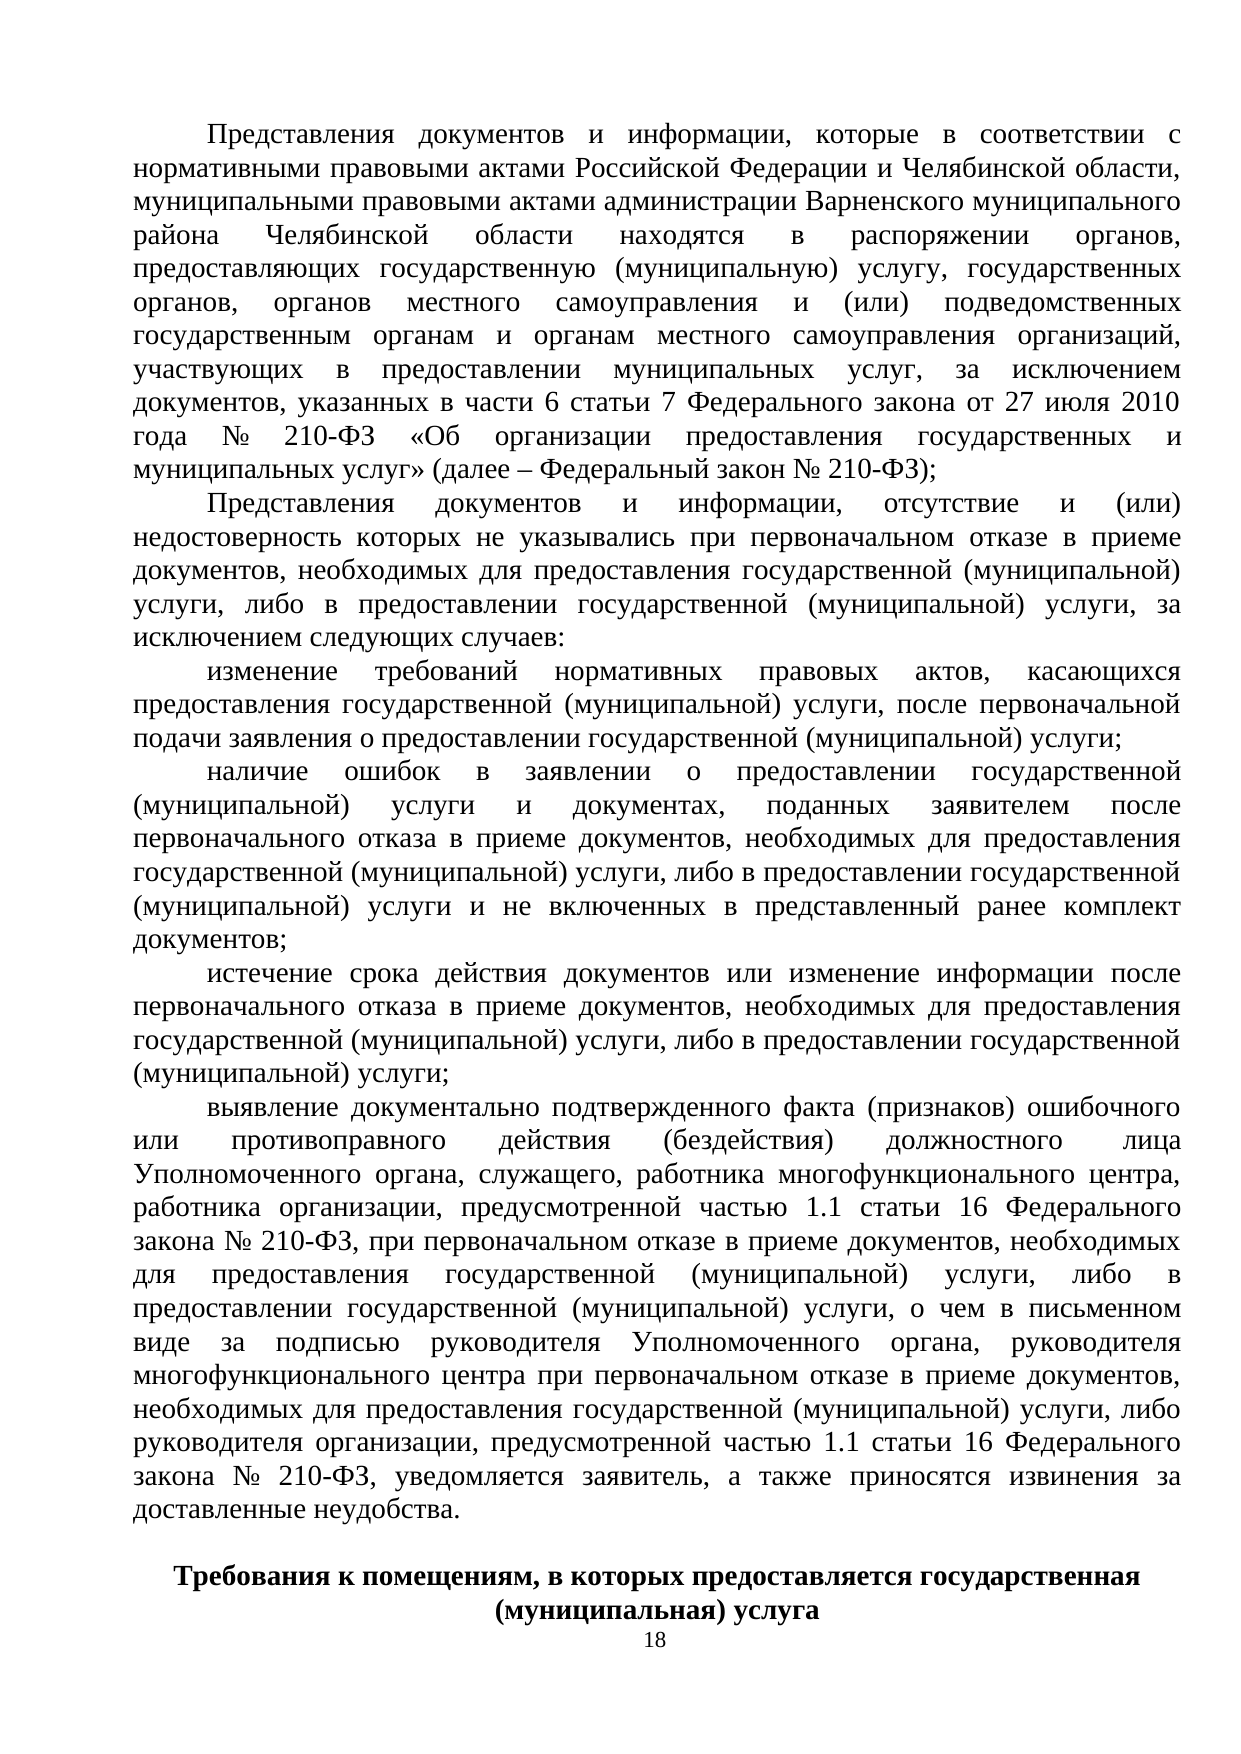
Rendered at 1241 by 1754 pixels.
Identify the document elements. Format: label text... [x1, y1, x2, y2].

text изменение требований нормативных правовых актов, касающихся предоставления государственной (муниципальной) услуги, после первоначальной подачи заявления о предоставлении государственной (муниципальной) услуги; [133, 653, 1181, 753]
text истечение срока действия документов или изменение информации после первоначального отказа в приеме документов, необходимых для предоставления государственной (муниципальной) услуги, либо в предоставлении государственной (муниципальной) услуги; [133, 955, 1181, 1089]
text наличие ошибок в заявлении о предоставлении государственной (муниципальной) услуги и документах, поданных заявителем после первоначального отказа в приеме документов, необходимых для предоставления государственной (муниципальной) услуги, либо в предоставлении государственной (муниципальной) услуги и не включенных в представленный ранее комплект документов; [133, 753, 1181, 955]
text Представления документов и информации, которые в соответствии с нормативными правовыми актами Российской Федерации и Челябинской области, муниципальными правовыми актами администрации Варненского муниципального района Челябинской области находятся в распоряжении органов, предоставляющих государственную (муниципальную) услугу, государственных органов, органов местного самоуправления и (или) подведомственных государственным органам и органам местного самоуправления организаций, участвующих в предоставлении муниципальных услуг, за исключением документов, указанных в части 6 статьи 7 Федерального закона от 27 июля 2010 года № 210-ФЗ «Об организации предоставления государственных и муниципальных услуг» (далее – Федеральный закон № 210-ФЗ); [133, 116, 1181, 485]
subtitle Требования к помещениям, в которых предоставляется государственная (муниципальная) услуга [173, 1558, 1143, 1626]
text Представления документов и информации, отсутствие и (или) недостоверность которых не указывались при первоначальном отказе в приеме документов, необходимых для предоставления государственной (муниципальной) услуги, либо в предоставлении государственной (муниципальной) услуги, за исключением следующих случаев: [133, 485, 1181, 653]
text выявление документально подтвержденного факта (признаков) ошибочного или противоправного действия (бездействия) должностного лица Уполномоченного органа, служащего, работника многофункционального центра, работника организации, предусмотренной частью 1.1 статьи 16 Федерального закона № 210-ФЗ, при первоначальном отказе в приеме документов, необходимых для предоставления государственной (муниципальной) услуги, либо в предоставлении государственной (муниципальной) услуги, о чем в письменном виде за подписью руководителя Уполномоченного органа, руководителя многофункционального центра при первоначальном отказе в приеме документов, необходимых для предоставления государственной (муниципальной) услуги, либо руководителя организации, предусмотренной частью 1.1 статьи 16 Федерального закона № 210-ФЗ, уведомляется заявитель, а также приносятся извинения за доставленные неудобства. [133, 1089, 1181, 1525]
